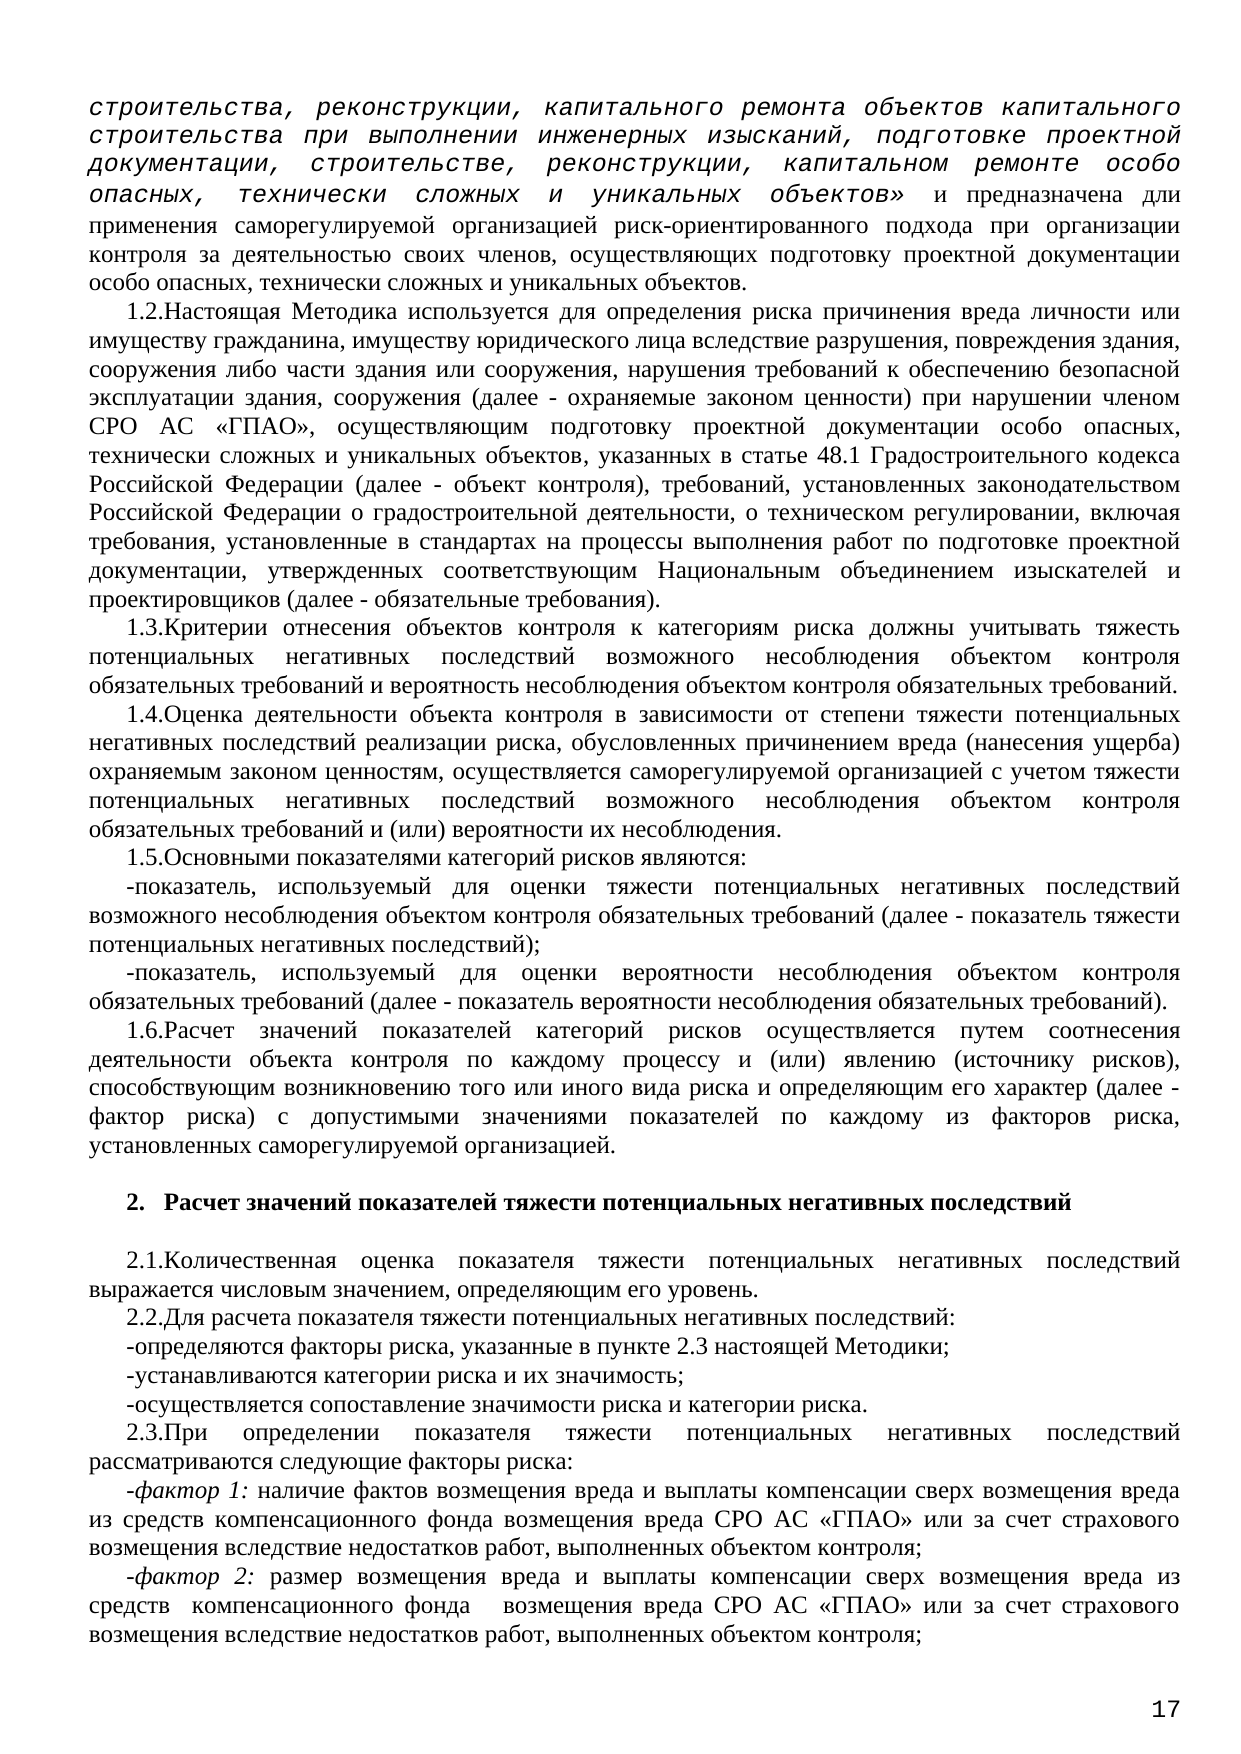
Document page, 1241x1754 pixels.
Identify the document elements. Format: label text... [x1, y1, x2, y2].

text 1.5.Основными показателями категорий рисков являются: [89, 842, 1181, 871]
text 1.4.Оценка деятельности объекта контроля в зависимости от степени тяжести потенциальных негативных последствий реализации риска, обусловленных причинением вреда (нанесения ущерба) охраняемым законом ценностям, осуществляется саморегулируемой организацией с учетом тяжести потенциальных негативных последствий возможного несоблюдения объектом контроля обязательных требований и (или) вероятности их несоблюдения. [89, 699, 1181, 842]
text -устанавливаются категории риска и их значимость; [89, 1360, 1181, 1389]
text 2.2.Для расчета показателя тяжести потенциальных негативных последствий: [89, 1302, 1181, 1331]
text -определяются факторы риска, указанные в пункте 2.3 настоящей Методики; [89, 1331, 1181, 1360]
text 2.3.При определении показателя тяжести потенциальных негативных последствий рассматриваются следующие факторы риска: [89, 1417, 1181, 1475]
text -показатель, используемый для оценки вероятности несоблюдения объектом контроля обязательных требований (далее - показатель вероятности несоблюдения обязательных требований). [89, 957, 1181, 1015]
text -осуществляется сопоставление значимости риска и категории риска. [89, 1389, 1181, 1417]
text -фактор 1: наличие фактов возмещения вреда и выплаты компенсации сверх возмещения вреда из средств компенсационного фонда возмещения вреда СРО АС «ГПАО» или за счет страхового возмещения вследствие недостатков работ, выполненных объектом контроля; [89, 1475, 1181, 1561]
text 2.1.Количественная оценка показателя тяжести потенциальных негативных последствий выражается числовым значением, определяющим его уровень. [89, 1245, 1181, 1302]
text -фактор 2: размер возмещения вреда и выплаты компенсации сверх возмещения вреда из средств компенсационного фонда возмещения вреда СРО АС «ГПАО» или за счет страхового возмещения вследствие недостатков работ, выполненных объектом контроля; [89, 1561, 1181, 1647]
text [89, 94, 1181, 296]
text 1.3.Критерии отнесения объектов контроля к категориям риска должны учитывать тяжесть потенциальных негативных последствий возможного несоблюдения объектом контроля обязательных требований и вероятность несоблюдения объектом контроля обязательных требований. [89, 612, 1181, 699]
list Расчет значений показателей тяжести потенциальных негативных последствий [126, 1187, 1181, 1216]
text -показатель, используемый для оценки тяжести потенциальных негативных последствий возможного несоблюдения объектом контроля обязательных требований (далее - показатель тяжести потенциальных негативных последствий); [89, 871, 1181, 957]
text 1.2.Настоящая Методика используется для определения риска причинения вреда личности или имуществу гражданина, имуществу юридического лица вследствие разрушения, повреждения здания, сооружения либо части здания или сооружения, нарушения требований к обеспечению безопасной эксплуатации здания, сооружения (далее - охраняемые законом ценности) при нарушении членом СРО АС «ГПАО», осуществляющим подготовку проектной документации особо опасных, технически сложных и уникальных объектов, указанных в статье 48.1 Градостроительного кодекса Российской Федерации (далее - объект контроля), требований, установленных законодательством Российской Федерации о градостроительной деятельности, о техническом регулировании, включая требования, установленные в стандартах на процессы выполнения работ по подготовке проектной документации, утвержденных соответствующим Национальным объединением изыскателей и проектировщиков (далее - обязательные требования). [89, 296, 1181, 612]
text 1.6.Расчет значений показателей категорий рисков осуществляется путем соотнесения деятельности объекта контроля по каждому процессу и (или) явлению (источнику рисков), способствующим возникновению того или иного вида риска и определяющим его характер (далее - фактор риска) с допустимыми значениями показателей по каждому из факторов риска, установленных саморегулируемой организацией. [89, 1015, 1181, 1159]
